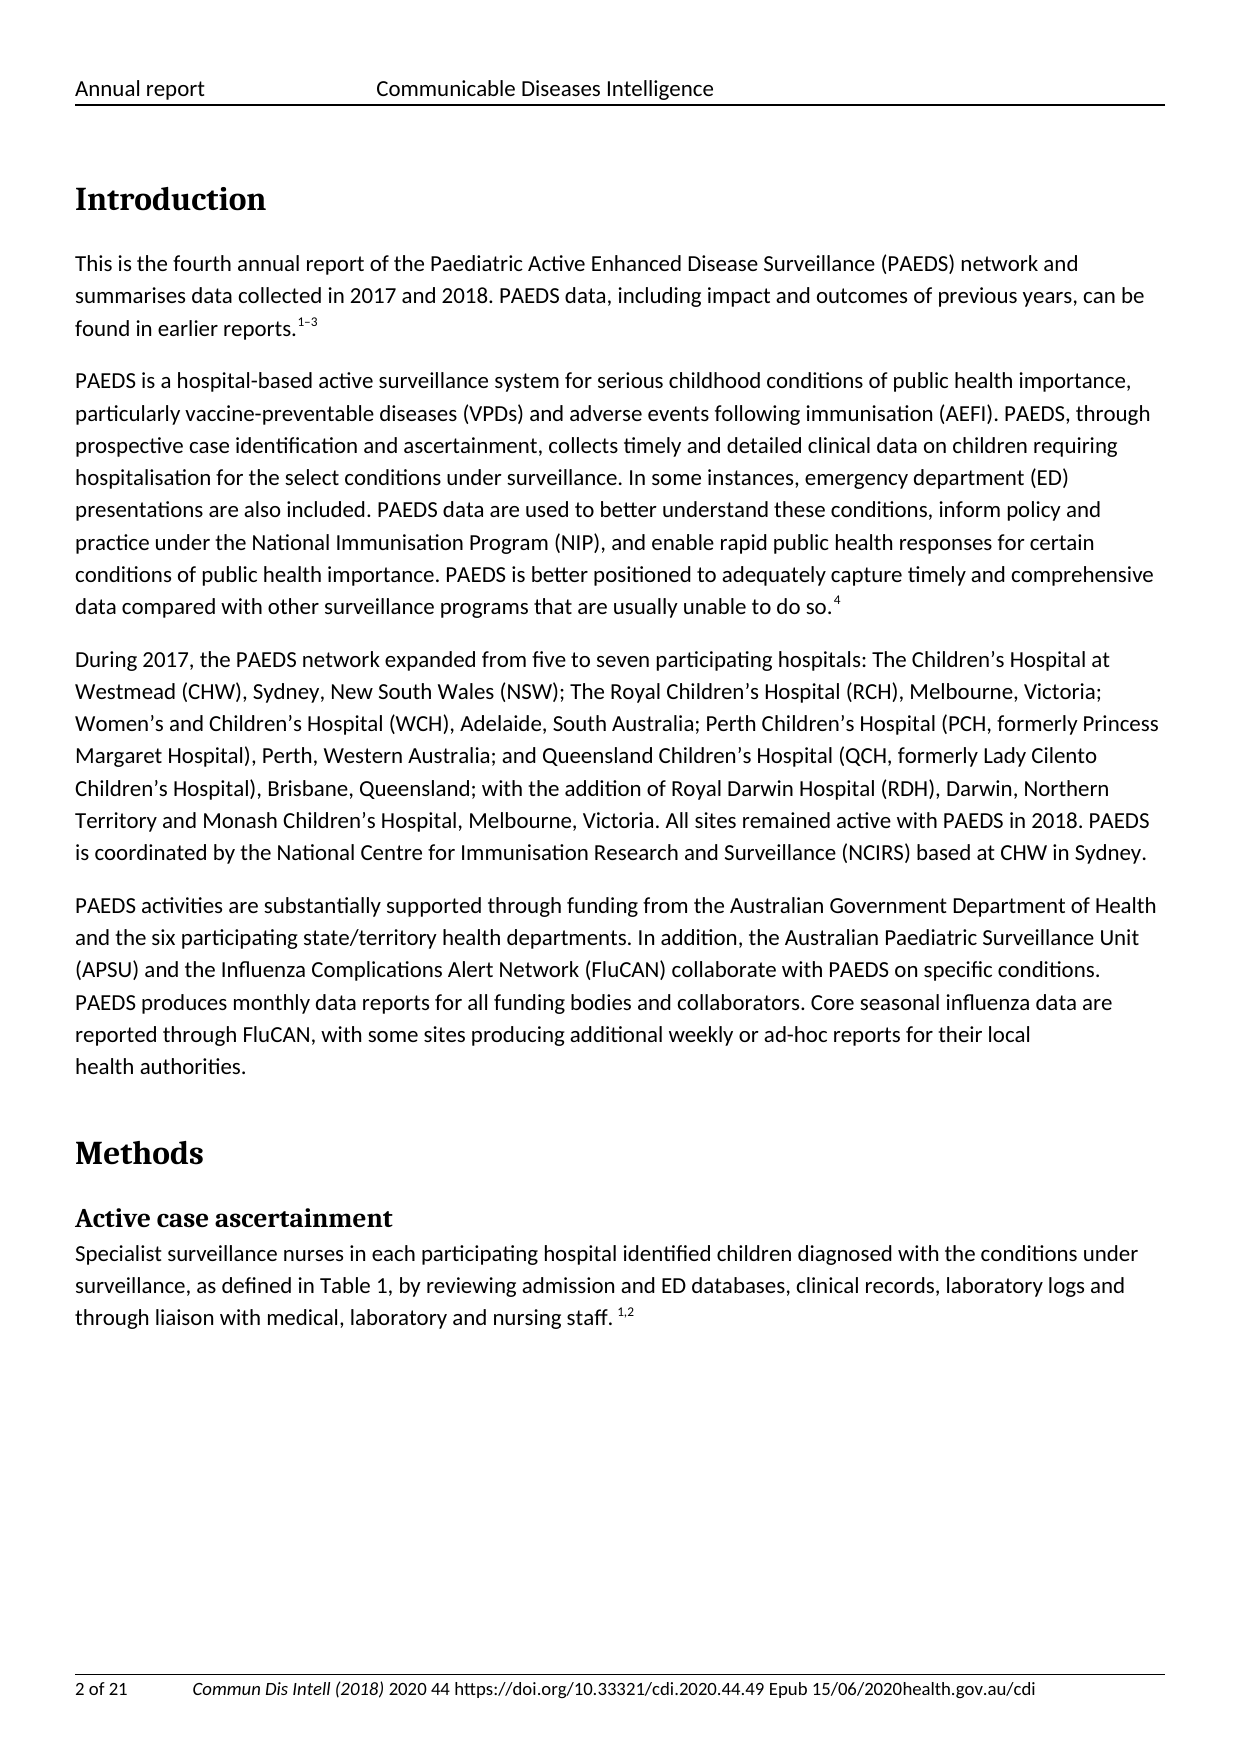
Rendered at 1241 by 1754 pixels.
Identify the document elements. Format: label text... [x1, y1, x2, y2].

subtitle Methods [75, 1134, 1165, 1173]
text This is the fourth annual report of the Paediatric Active Enhanced Disease Surveillance (PAEDS) network and summarises data collected in 2017 and 2018. PAEDS data, including impact and outcomes of previous years, can be found in earlier reports.1–3 [75, 249, 1165, 342]
text Specialist surveillance nurses in each participating hospital identified children diagnosed with the conditions under surveillance, as defined in Table 1, by reviewing admission and ED databases, clinical records, laboratory logs and through liaison with medical, laboratory and nursing staff. 1,2 [75, 1239, 1165, 1331]
subtitle Active case ascertainment [75, 1203, 1165, 1234]
subtitle Introduction [75, 180, 1165, 218]
text During 2017, the PAEDS network expanded from five to seven participating hospitals: The Children’s Hospital at Westmead (CHW), Sydney, New South Wales (NSW); The Royal Children’s Hospital (RCH), Melbourne, Victoria; Women’s and Children’s Hospital (WCH), Adelaide, South Australia; Perth Children’s Hospital (PCH, formerly Princess Margaret Hospital), Perth, Western Australia; and Queensland Children’s Hospital (QCH, formerly Lady Cilento Children’s Hospital), Brisbane, Queensland; with the addition of Royal Darwin Hospital (RDH), Darwin, Northern Territory and Monash Children’s Hospital, Melbourne, Victoria. All sites remained active with PAEDS in 2018. PAEDS is coordinated by the National Centre for Immunisation Research and Surveillance (NCIRS) based at CHW in Sydney. [75, 645, 1165, 866]
text PAEDS activities are substantially supported through funding from the Australian Government Department of Health and the six participating state/territory health departments. In addition, the Australian Paediatric Surveillance Unit (APSU) and the Influenza Complications Alert Network (FluCAN) collaborate with PAEDS on specific conditions. PAEDS produces monthly data reports for all funding bodies and collaborators. Core seasonal influenza data are reported through FluCAN, with some sites producing additional weekly or ad-hoc reports for their local health authorities. [75, 891, 1165, 1080]
text PAEDS is a hospital-based active surveillance system for serious childhood conditions of public health importance, particularly vaccine-preventable diseases (VPDs) and adverse events following immunisation (AEFI). PAEDS, through prospective case identification and ascertainment, collects timely and detailed clinical data on children requiring hospitalisation for the select conditions under surveillance. In some instances, emergency department (ED) presentations are also included. PAEDS data are used to better understand these conditions, inform policy and practice under the National Immunisation Program (NIP), and enable rapid public health responses for certain conditions of public health importance. PAEDS is better positioned to adequately capture timely and comprehensive data compared with other surveillance programs that are usually unable to do so.4 [75, 367, 1165, 620]
